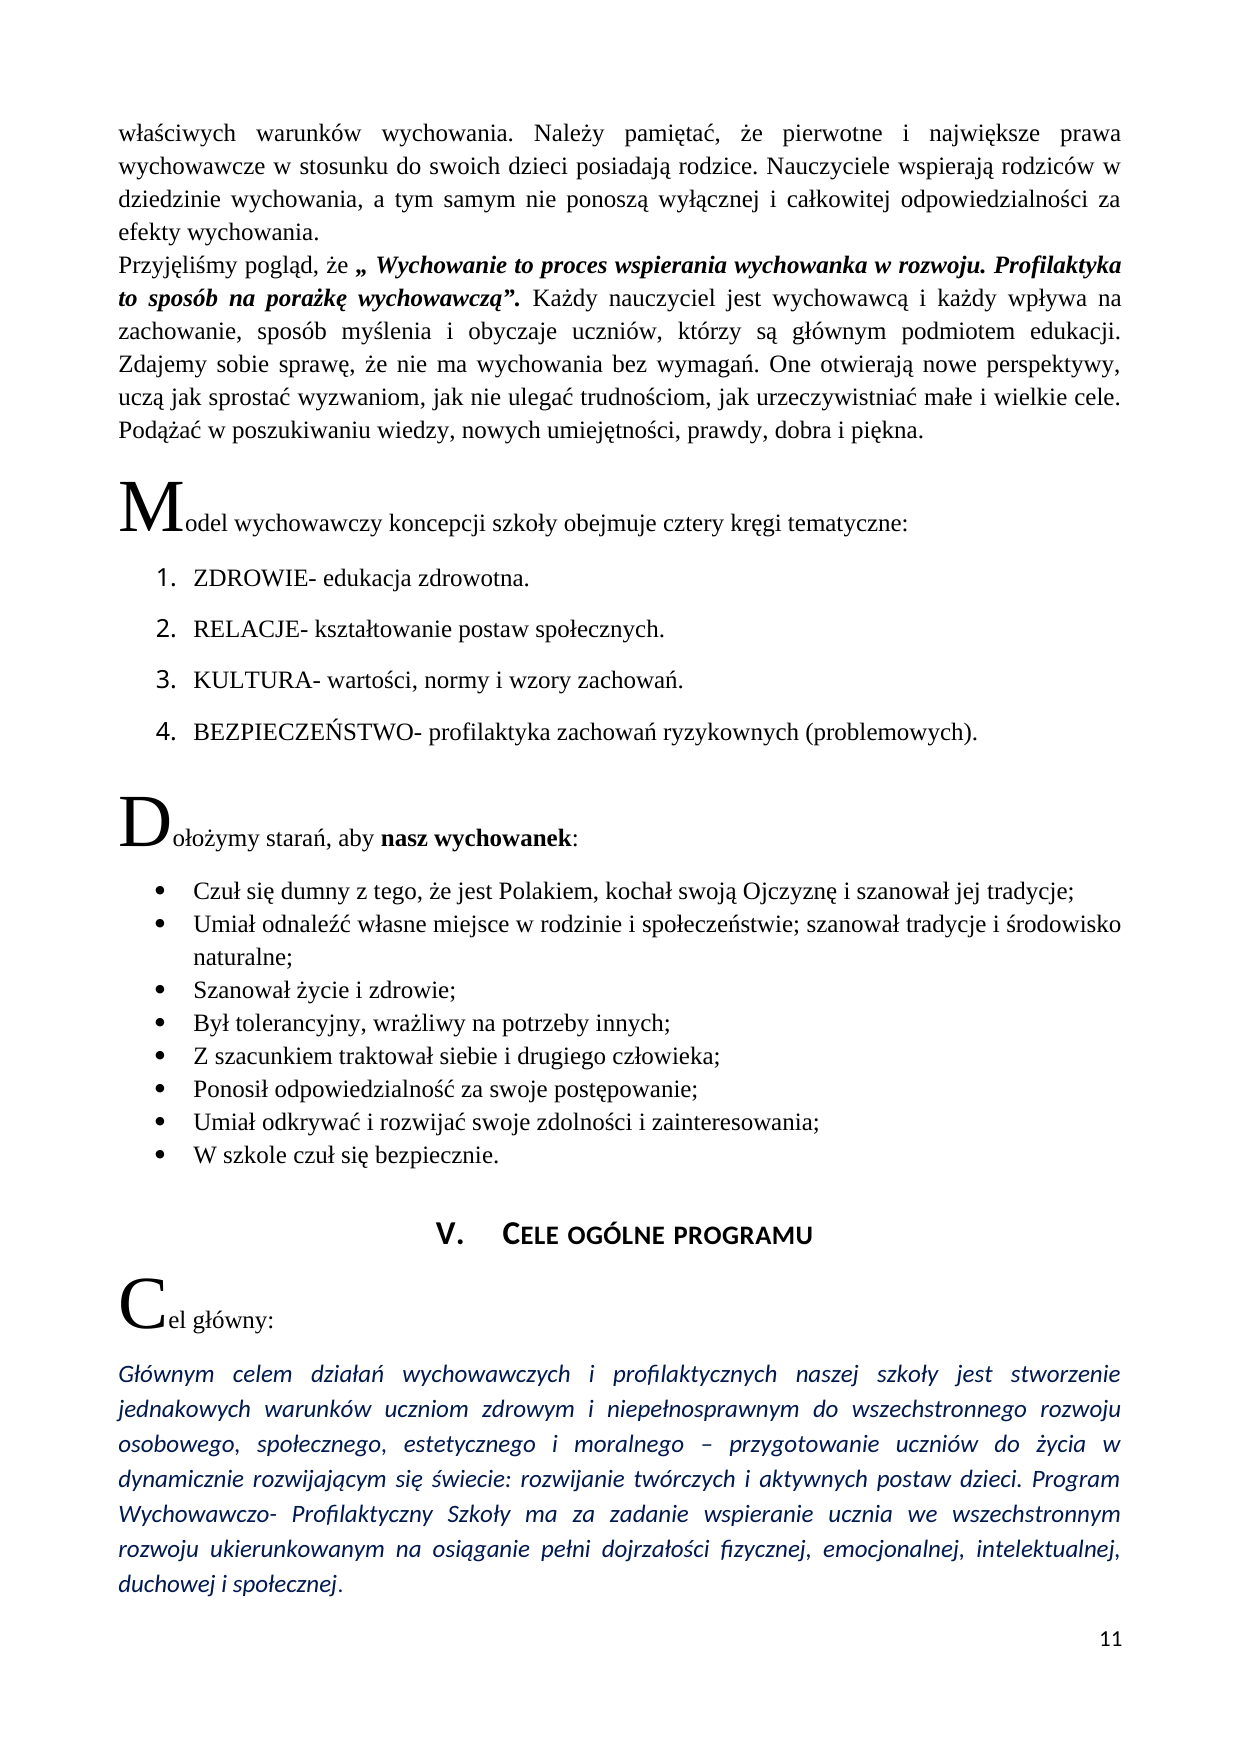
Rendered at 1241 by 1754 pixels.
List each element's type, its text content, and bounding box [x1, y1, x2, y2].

list W szkole czuł się bezpiecznie. [156, 1140, 1122, 1169]
list BEZPIECZEŃSTWO- profilaktyka zachowań ryzykownych (problemowych). [156, 713, 1122, 747]
list Umiał odnaleźć własne miejsce w rodzinie i społeczeństwie; szanował tradycje i środowisko naturalne; [156, 909, 1122, 971]
list Z szacunkiem traktował siebie i drugiego człowieka; [156, 1041, 1122, 1070]
list Czuł się dumny z tego, że jest Polakiem, kochał swoją Ojczyznę i szanował jej tradycje; [156, 876, 1122, 904]
list RELACJE- kształtowanie postaw społecznych. [156, 611, 1122, 645]
list Ponosił odpowiedzialność za swoje postępowanie; [156, 1074, 1122, 1103]
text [118, 118, 1122, 246]
list KULTURA- wartości, normy i wzory zachowań. [156, 662, 1122, 696]
text Dołożymy starań, aby nasz wychowanek: [118, 777, 1122, 863]
text Cel główny: [118, 1259, 1122, 1345]
list Szanował życie i zdrowie; [156, 975, 1122, 1004]
text Przyjęliśmy pogląd, że „ Wychowanie to proces wspierania wychowanka w rozwoju. Profilaktyka to sposób na porażkę wychowawczą”. Każdy nauczyciel jest wychowawcą i każdy wpływa na zachowanie, sposób myślenia i obyczaje uczniów, którzy są głównym podmiotem edukacji. Zdajemy sobie sprawę, że nie ma wychowania bez wymagań. One otwierają nowe perspektywy, uczą jak sprostać wyzwaniom, jak nie ulegać trudnościom, jak urzeczywistniać małe i wielkie cele. Podążać w poszukiwaniu wiedzy, nowych umiejętności, prawdy, dobra i piękna. [118, 250, 1122, 444]
list Cele ogólne programu [156, 1212, 1122, 1253]
list Był tolerancyjny, wrażliwy na potrzeby innych; [156, 1008, 1122, 1037]
text Głównym celem działań wychowawczych i profilaktycznych naszej szkoły jest stworzenie jednakowych warunków uczniom zdrowym i niepełnosprawnym do wszechstronnego rozwoju osobowego, społecznego, estetycznego i moralnego – przygotowanie uczniów do życia w dynamicznie rozwijającym się świecie: rozwijanie twórczych i aktywnych postaw dzieci. Program Wychowawczo- Profilaktyczny Szkoły ma za zadanie wspieranie ucznia we wszechstronnym rozwoju ukierunkowanym na osiąganie pełni dojrzałości fizycznej, emocjonalnej, intelektualnej, duchowej i społecznej. [118, 1358, 1122, 1598]
text Model wychowawczy koncepcji szkoły obejmuje cztery kręgi tematyczne: [118, 461, 1122, 547]
list Umiał odkrywać i rozwijać swoje zdolności i zainteresowania; [156, 1107, 1122, 1136]
list ZDROWIE- edukacja zdrowotna. [156, 560, 1122, 594]
